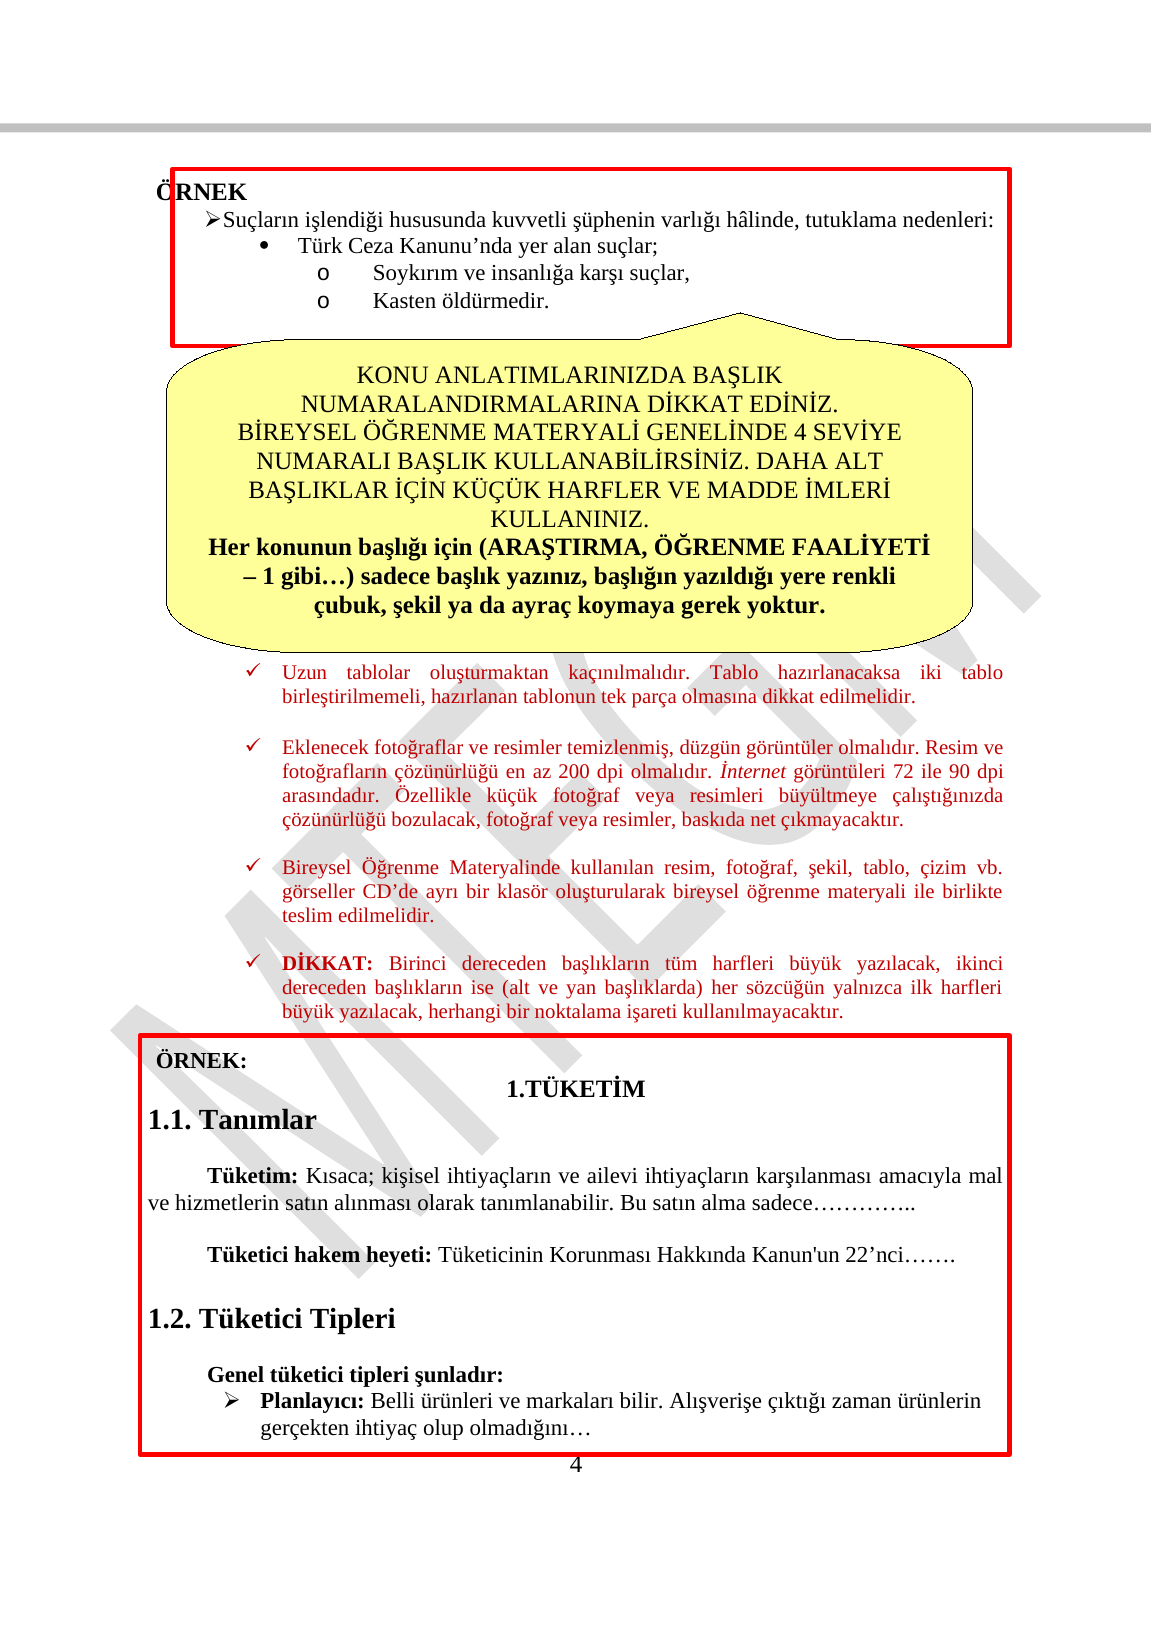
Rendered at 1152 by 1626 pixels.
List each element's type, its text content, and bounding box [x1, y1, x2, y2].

text Uzun tablolar oluşturmaktan kaçınılmalıdır. Tablo hazırlanacaksa iki tablo birleştirilmemeli, hazırlanan tablonun tek parça olmasına dikkat edilmelidir. [244, 660, 1004, 708]
text Tüketim: Kısaca; kişisel ihtiyaçların ve ailevi ihtiyaçların karşılanması amacıyla mal ve hizmetlerin satın alınması olarak tanımlanabilir. Bu satın alma sadece………….. [148, 1162, 1004, 1215]
list Kasten öldürmedir. [316, 287, 1004, 315]
list Suçların işlendiği hususunda kuvvetli şüphenin varlığı hâlinde, tutuklama nedenleri: [204, 206, 1004, 232]
text Bireysel Öğrenme Materyalinde kullanılan resim, fotoğraf, şekil, tablo, çizim vb. görseller CD’de ayrı bir klasör oluşturularak bireysel öğrenme materyali ile birlikte teslim edilmelidir. [244, 855, 1004, 927]
list Soykırım ve insanlığa karşı suçlar, [316, 259, 1004, 287]
list Türk Ceza Kanunu’nda yer alan suçlar; [260, 232, 1004, 259]
text ÖRNEK: [156, 1047, 1004, 1074]
text Genel tüketici tipleri şunladır: [148, 1361, 1004, 1388]
text 1.1. Tanımlar [148, 1102, 1004, 1136]
text 1.TÜKETİM [148, 1074, 1004, 1102]
list Planlayıcı: Belli ürünleri ve markaları bilir. Alışverişe çıktığı zaman ürünlerin gerçekten ihtiyaç olup olmadığını… [223, 1388, 1004, 1440]
text Tüketici hakem heyeti: Tüketicinin Korunması Hakkında Kanun'un 22’nci……. [148, 1241, 1004, 1268]
text DİKKAT: Birinci dereceden başlıkların tüm harfleri büyük yazılacak, ikinci dereceden başlıkların ise (alt ve yan başlıklarda) her sözcüğün yalnızca ilk harfleri büyük yazılacak, herhangi bir noktalama işareti kullanılmayacaktır. [244, 951, 1004, 1023]
text Eklenecek fotoğraflar ve resimler temizlenmiş, düzgün görüntüler olmalıdır. Resim ve fotoğrafların çözünürlüğü en az 200 dpi olmalıdır. İnternet görüntüleri 72 ile 90 dpi arasındadır. Özellikle küçük fotoğraf veya resimleri büyültmeye çalıştığınızda çözünürlüğü bozulacak, fotoğraf veya resimler, baskıda net çıkmayacaktır. [244, 734, 1004, 831]
text 1.2. Tüketici Tipleri [148, 1301, 1004, 1335]
text ÖRNEK [175, 177, 1004, 206]
